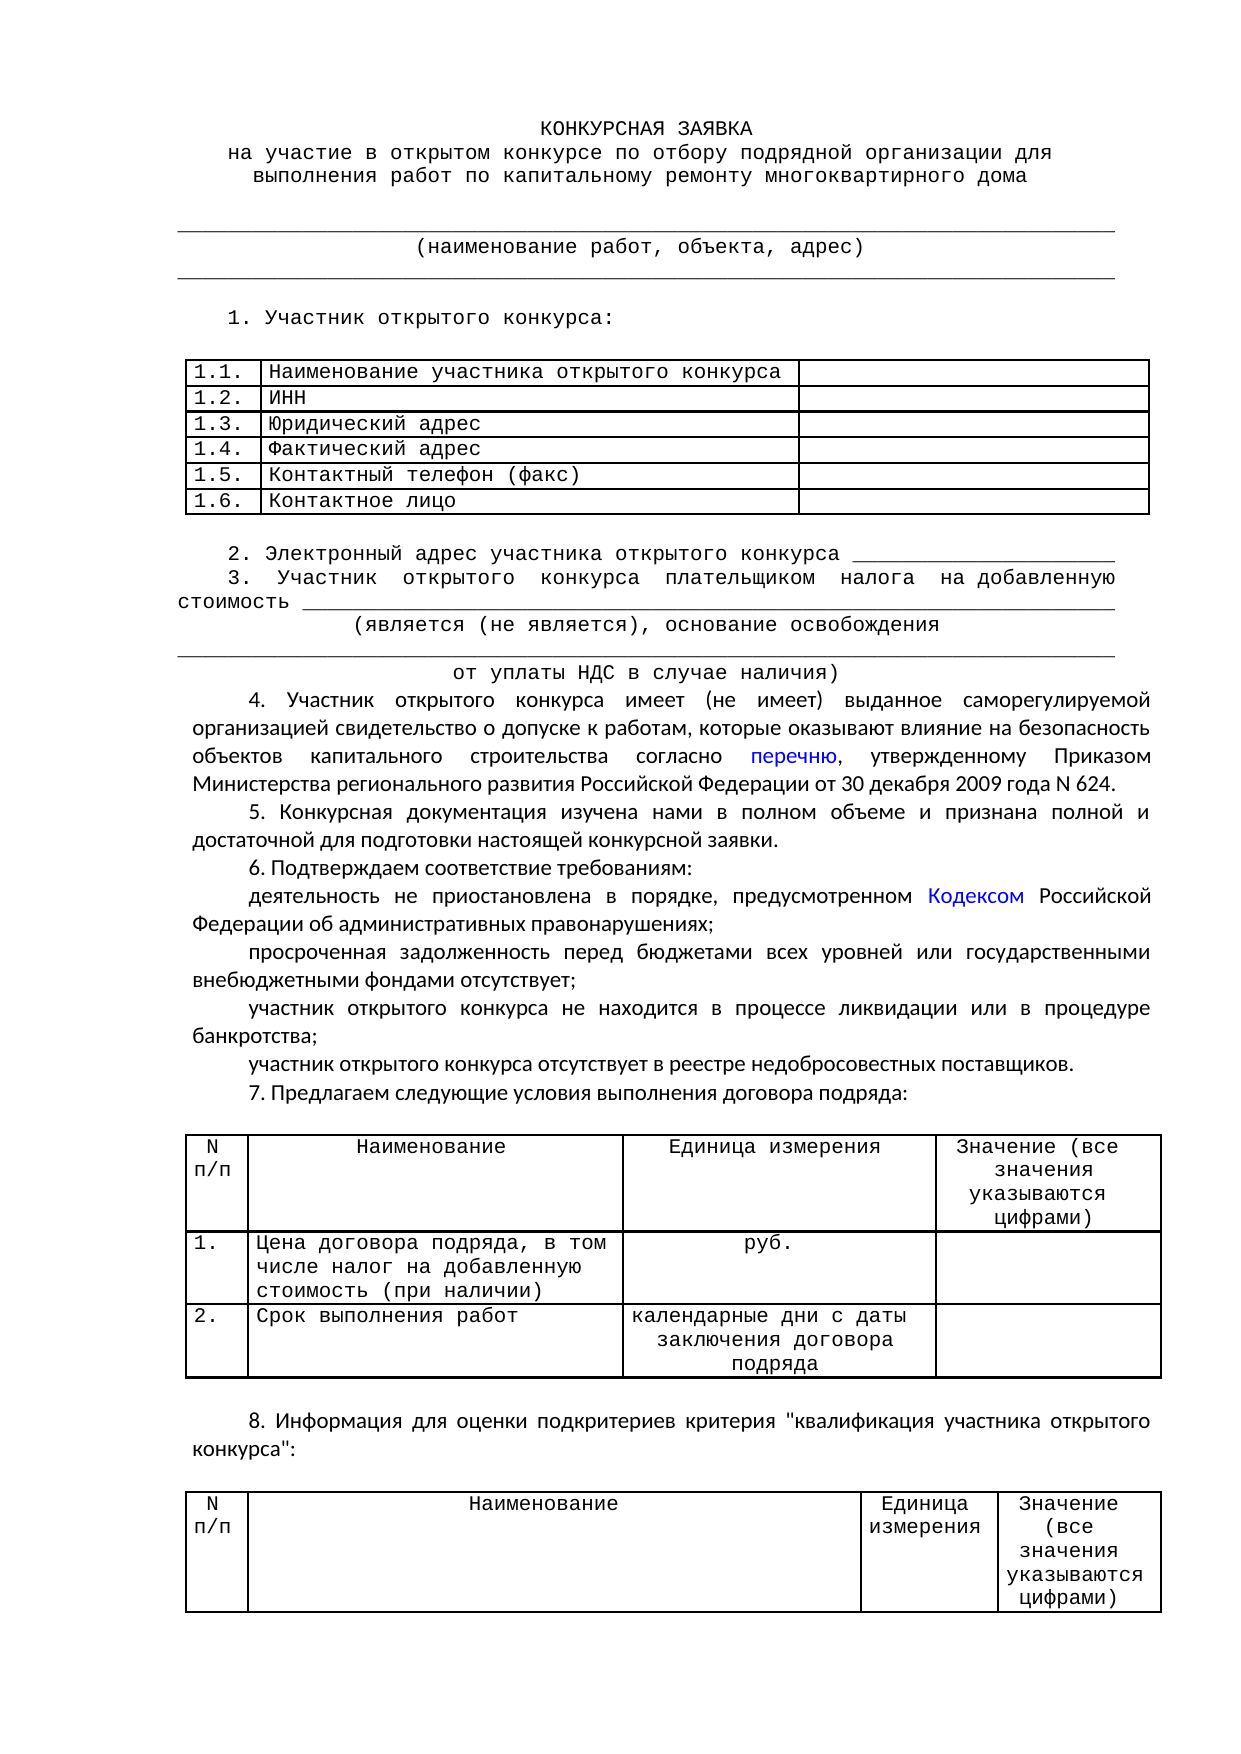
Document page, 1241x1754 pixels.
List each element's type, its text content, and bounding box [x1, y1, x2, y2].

table_cell ИНН [262, 387, 798, 410]
table_cell 1.3. [187, 413, 260, 436]
text 3. Участник открытого конкурса плательщиком налога на добавленную [177, 567, 1152, 591]
table_cell [937, 1233, 1160, 1303]
table_header [800, 361, 1148, 385]
table_header Единица измерения [862, 1493, 997, 1611]
text КОНКУРСНАЯ ЗАЯВКА [177, 118, 1152, 142]
table_header Значение (все значения указываются цифрами) [937, 1136, 1160, 1230]
text участник открытого конкурса не находится в процессе ликвидации или в процедуре банкротства; [192, 993, 1152, 1049]
table_cell Срок выполнения работ [249, 1305, 622, 1376]
text выполнения работ по капитальному ремонту многоквартирного дома [177, 165, 1152, 189]
table_cell 1.2. [187, 387, 260, 410]
table_header Наименование [249, 1136, 622, 1230]
table_cell [800, 413, 1148, 436]
table_header Наименование участника открытого конкурса [262, 361, 798, 385]
table_cell Контактное лицо [262, 490, 798, 513]
table_cell 2. [187, 1305, 247, 1376]
table_cell [937, 1305, 1160, 1376]
text просроченная задолженность перед бюджетами всех уровней или государственными внебюджетными фондами отсутствует; [192, 937, 1152, 993]
text 5. Конкурсная документация изучена нами в полном объеме и признана полной и достаточной для подготовки настоящей конкурсной заявки. [192, 797, 1152, 853]
table_cell 1.5. [187, 464, 260, 488]
table_cell руб. [624, 1233, 935, 1303]
text 4. Участник открытого конкурса имеет (не имеет) выданное саморегулируемой организацией свидетельство о допуске к работам, которые оказывают влияние на безопасность объектов капитального строительства согласно перечню, утвержденному Приказом Министерства регионального развития Российской Федерации от 30 декабря 2009 года N 624. [192, 685, 1152, 797]
table_header Единица измерения [624, 1136, 935, 1230]
table_cell календарные дни с даты заключения договора подряда [624, 1305, 935, 1376]
text 8. Информация для оценки подкритериев критерия "квалификация участника открытого конкурса": [192, 1406, 1152, 1462]
table_cell Контактный телефон (факс) [262, 464, 798, 488]
text ___________________________________________________________________________ [177, 638, 1152, 662]
text 2. Электронный адрес участника открытого конкурса _____________________ [177, 543, 1152, 567]
text (является (не является), основание освобождения [177, 614, 1152, 638]
text участник открытого конкурса отсутствует в реестре недобросовестных поставщиков. [192, 1049, 1152, 1078]
text на участие в открытом конкурсе по отбору подрядной организации для [177, 142, 1152, 165]
table_cell 1.4. [187, 438, 260, 462]
text ___________________________________________________________________________ [177, 260, 1152, 284]
table_header Значение (все значения указываются цифрами) [999, 1493, 1160, 1611]
table_header Наименование [249, 1493, 860, 1611]
table_cell [800, 387, 1148, 410]
table_cell 1.6. [187, 490, 260, 513]
table_header N п/п [187, 1493, 247, 1611]
table_header N п/п [187, 1136, 247, 1230]
table_cell Фактический адрес [262, 438, 798, 462]
text 1. Участник открытого конкурса: [177, 307, 1152, 331]
table_cell Цена договора подряда, в том числе налог на добавленную стоимость (при наличии) [249, 1233, 622, 1303]
text (наименование работ, объекта, адрес) [177, 236, 1152, 260]
table_cell [800, 438, 1148, 462]
table_cell Юридический адрес [262, 413, 798, 436]
text 7. Предлагаем следующие условия выполнения договора подряда: [192, 1078, 1152, 1106]
table_cell [800, 490, 1148, 513]
text деятельность не приостановлена в порядке, предусмотренном Кодексом Российской Федерации об административных правонарушениях; [192, 881, 1152, 937]
table_header 1.1. [187, 361, 260, 385]
text 6. Подтверждаем соответствие требованиям: [192, 853, 1152, 881]
text от уплаты НДС в случае наличия) [177, 662, 1152, 685]
text ___________________________________________________________________________ [177, 213, 1152, 236]
table_cell [800, 464, 1148, 488]
table_cell 1. [187, 1233, 247, 1303]
text стоимость _________________________________________________________________ [177, 591, 1152, 614]
